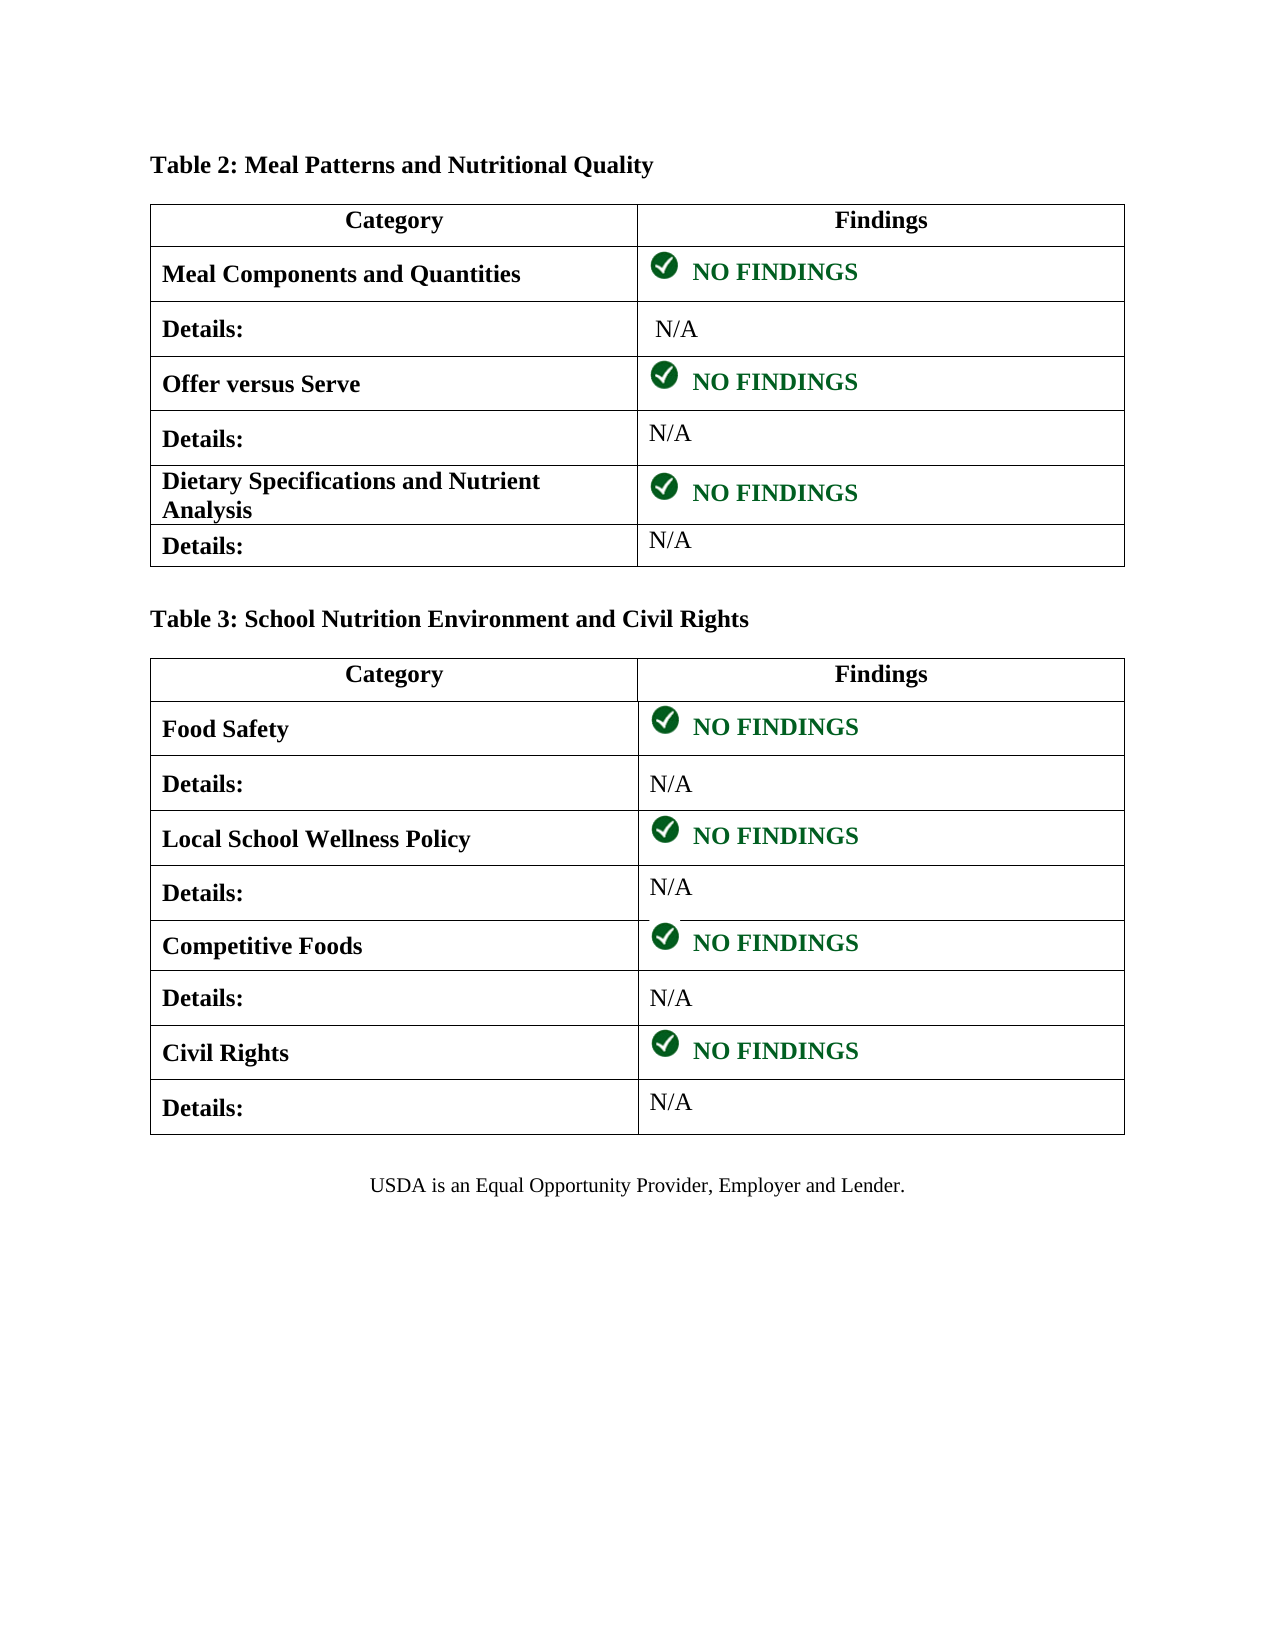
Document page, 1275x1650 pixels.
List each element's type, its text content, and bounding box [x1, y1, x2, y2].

picture [649, 920, 681, 952]
table_header Category [151, 205, 637, 246]
table_cell Details: [151, 866, 638, 920]
table_cell Local School Wellness Policy [151, 811, 638, 865]
table_cell N/A [639, 866, 1124, 920]
table_cell NO FINDINGS [639, 1026, 1124, 1079]
table_header Findings [638, 659, 1124, 701]
table_cell Details: [151, 971, 638, 1024]
table_cell N/A [638, 302, 1124, 356]
picture [648, 359, 680, 391]
picture [648, 470, 680, 502]
table_cell N/A [639, 971, 1124, 1024]
table_cell NO FINDINGS [638, 357, 1124, 410]
table_cell Meal Components and Quantities [151, 247, 637, 301]
table_cell Details: [151, 411, 637, 465]
table_cell N/A [638, 525, 1124, 566]
table_cell N/A [638, 411, 1124, 465]
table_cell Dietary Specifications and Nutrient Analysis [151, 466, 637, 524]
table_cell N/A [639, 756, 1124, 810]
text USDA is an Equal Opportunity Provider, Employer and Lender. [150, 1173, 1125, 1197]
subtitle Table 2: Meal Patterns and Nutritional Quality [150, 150, 1125, 179]
table_cell NO FINDINGS [638, 466, 1124, 524]
picture [649, 1028, 681, 1059]
table_cell Details: [151, 525, 637, 566]
table_cell N/A [639, 1080, 1124, 1134]
table_cell NO FINDINGS [639, 811, 1124, 865]
table_cell Details: [151, 756, 638, 810]
table_cell Food Safety [151, 702, 638, 755]
table_cell Offer versus Serve [151, 357, 637, 410]
subtitle Table 3: School Nutrition Environment and Civil Rights [150, 604, 1125, 633]
table_header Findings [638, 205, 1124, 246]
table_cell NO FINDINGS [639, 921, 1124, 970]
picture [648, 249, 680, 281]
table_cell Details: [151, 1080, 638, 1134]
table_cell NO FINDINGS [639, 702, 1124, 755]
table_cell Civil Rights [151, 1026, 638, 1079]
table_header Category [151, 659, 637, 701]
picture [649, 704, 681, 736]
table_cell NO FINDINGS [638, 247, 1124, 301]
picture [649, 813, 681, 845]
table_cell Competitive Foods [151, 921, 638, 970]
table_cell Details: [151, 302, 637, 356]
